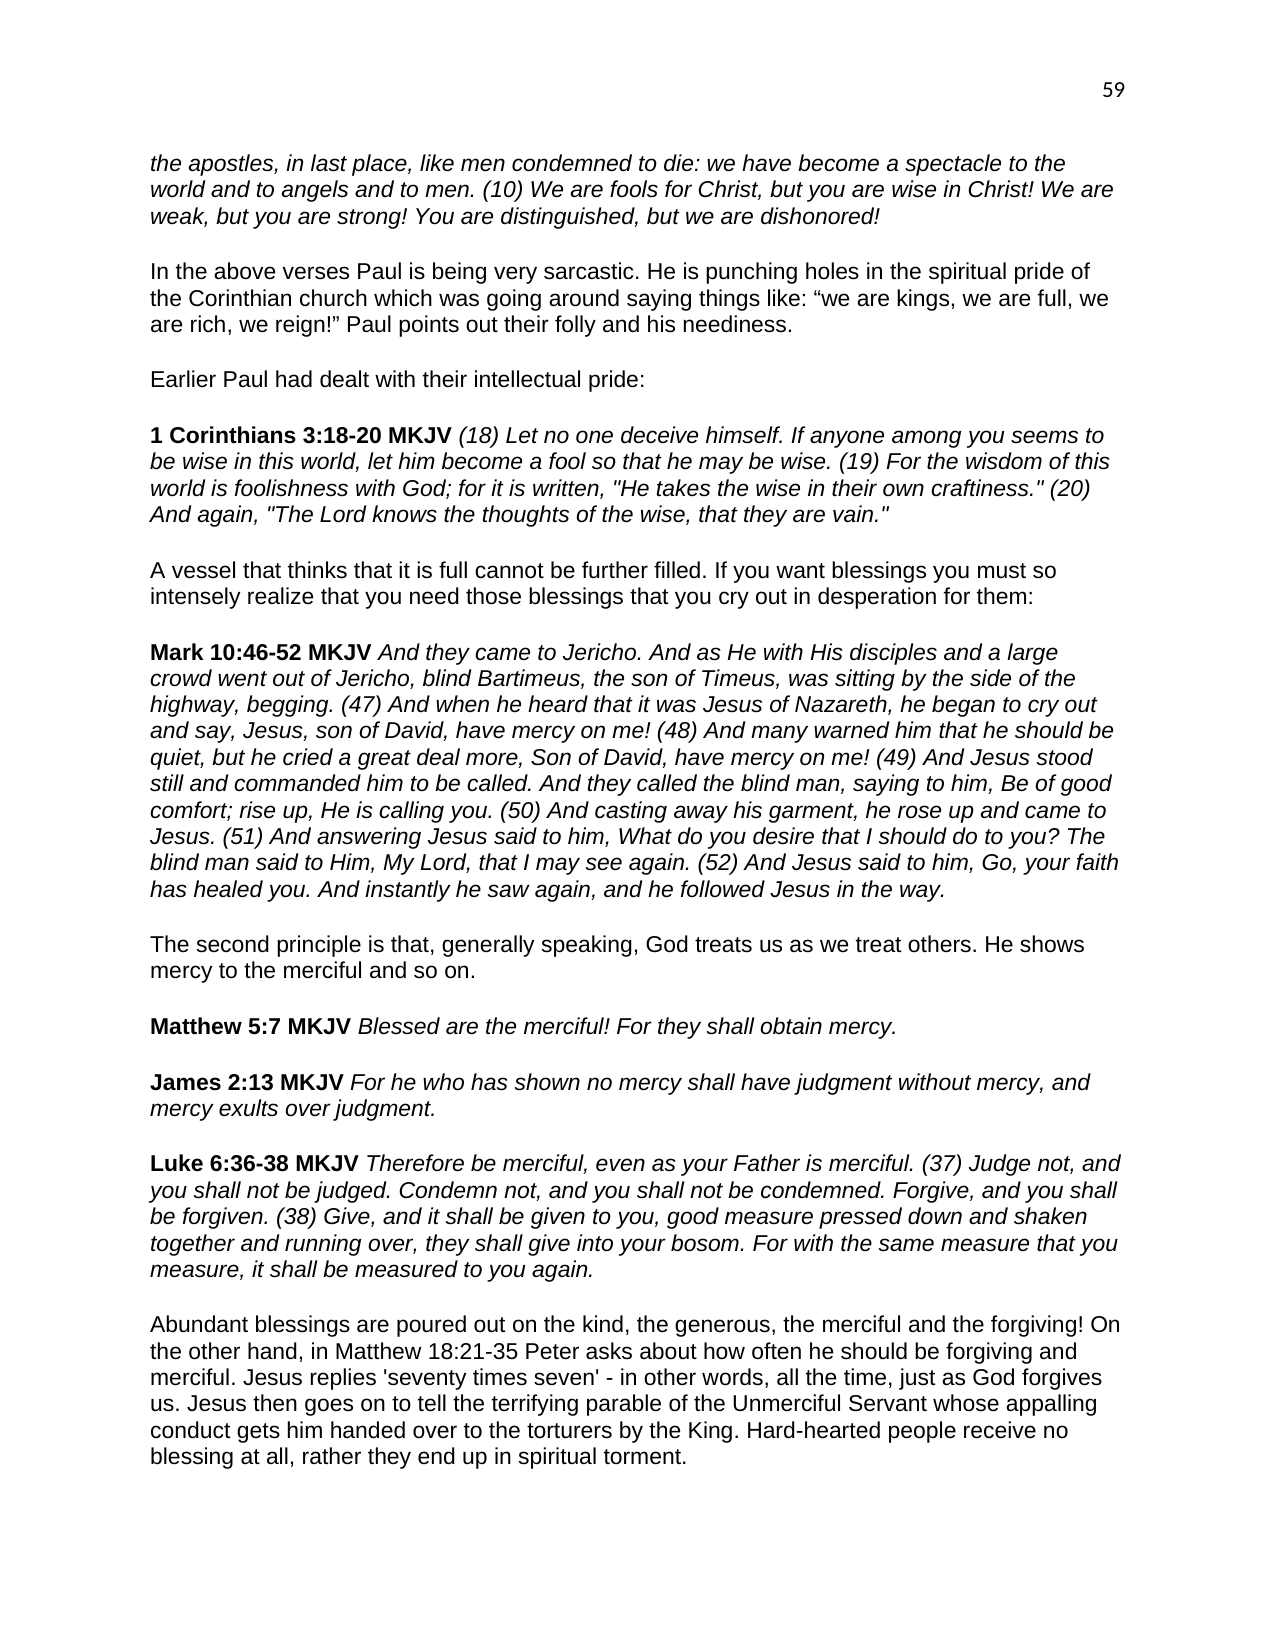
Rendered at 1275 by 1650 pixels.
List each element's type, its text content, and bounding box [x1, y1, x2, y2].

text Mark 10:46-52 MKJV And they came to Jericho. And as He with His disciples and a large crowd went out of Jericho, blind Bartimeus, the son of Timeus, was sitting by the side of the highway, begging. (47) And when he heard that it was Jesus of Nazareth, he began to cry out and say, Jesus, son of David, have mercy on me! (48) And many warned him that he should be quiet, but he cried a great deal more, Son of David, have mercy on me! (49) And Jesus stood still and commanded him to be called. And they called the blind man, saying to him, Be of good comfort; rise up, He is calling you. (50) And casting away his garment, he rose up and came to Jesus. (51) And answering Jesus said to him, What do you desire that I should do to you? The blind man said to Him, My Lord, that I may see again. (52) And Jesus said to him, Go, your faith has healed you. And instantly he saw again, and he followed Jesus in the way. [150, 638, 1125, 902]
text James 2:13 MKJV For he who has shown no mercy shall have judgment without mercy, and mercy exults over judgment. [150, 1068, 1125, 1121]
text Matthew 5:7 MKJV Blessed are the merciful! For they shall obtain mercy. [150, 1013, 1125, 1039]
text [150, 150, 1125, 229]
text Abundant blessings are poured out on the kind, the generous, the merciful and the forgiving! On the other hand, in Matthew 18:21-35 Peter asks about how often he should be forgiving and merciful. Jesus replies 'seventy times seven' - in other words, all the time, just as God forgives us. Jesus then goes on to tell the terrifying parable of the Unmerciful Servant whose appalling conduct gets him handed over to the torturers by the King. Hard-hearted people receive no blessing at all, rather they end up in spiritual torment. [150, 1311, 1125, 1469]
text 1 Corinthians 3:18-20 MKJV (18) Let no one deceive himself. If anyone among you seems to be wise in this world, let him become a fool so that he may be wise. (19) For the wisdom of this world is foolishness with God; for it is written, "He takes the wise in their own craftiness." (20) And again, "The Lord knows the thoughts of the wise, that they are vain." [150, 422, 1125, 527]
text Luke 6:36-38 MKJV Therefore be merciful, even as your Father is merciful. (37) Judge not, and you shall not be judged. Condemn not, and you shall not be condemned. Forgive, and you shall be forgiven. (38) Give, and it shall be given to you, good measure pressed down and shaken together and running over, they shall give into your bosom. For with the same measure that you measure, it shall be measured to you again. [150, 1150, 1125, 1282]
text Earlier Paul had dealt with their intellectual pride: [150, 366, 1125, 393]
text The second principle is that, generally speaking, God treats us as we treat others. He shows mercy to the merciful and so on. [150, 931, 1125, 984]
text In the above verses Paul is being very sarcastic. He is punching holes in the spiritual pride of the Corinthian church which was going around saying things like: “we are kings, we are full, we are rich, we reign!” Paul points out their folly and his neediness. [150, 258, 1125, 337]
text A vessel that thinks that it is full cannot be further filled. If you want blessings you must so intensely realize that you need those blessings that you cry out in desperation for them: [150, 557, 1125, 609]
